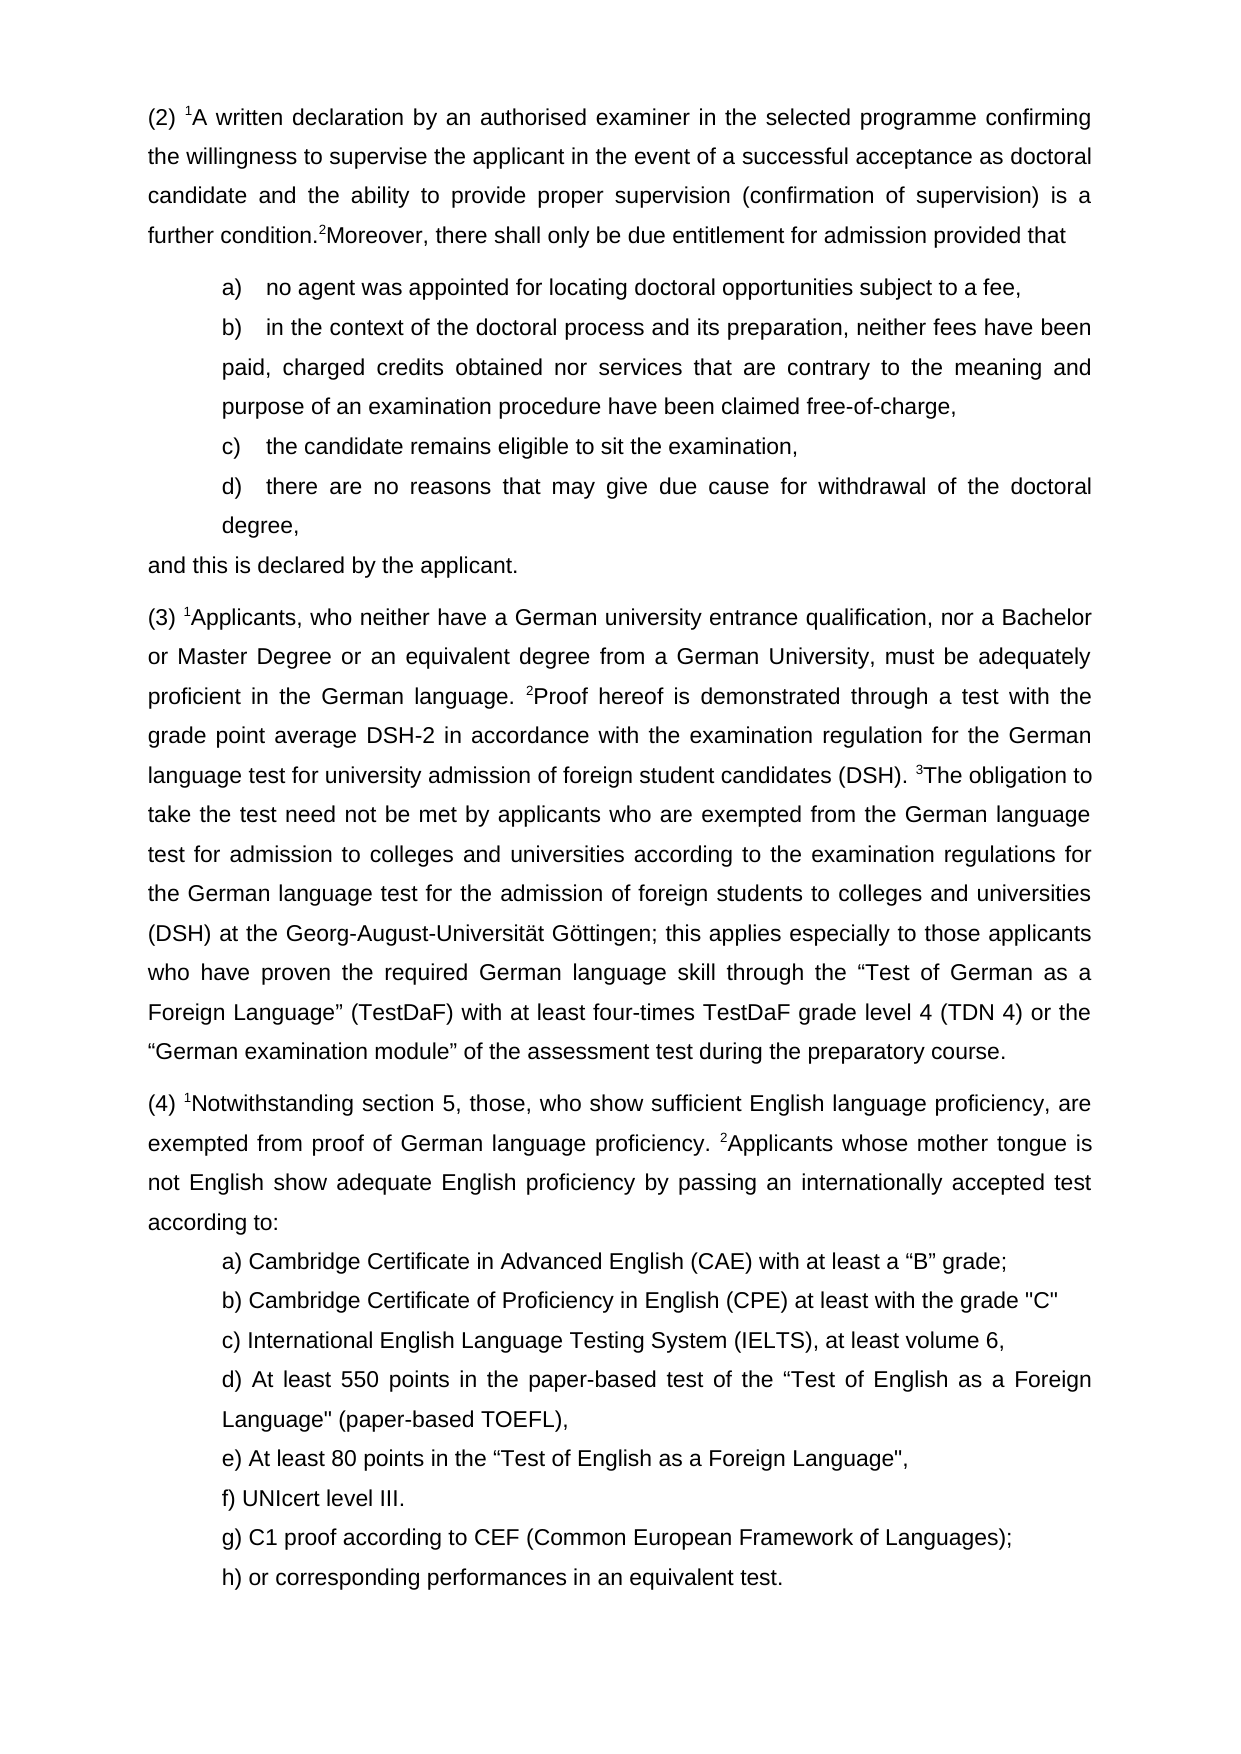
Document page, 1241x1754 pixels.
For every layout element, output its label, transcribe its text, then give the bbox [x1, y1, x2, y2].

text e) At least 80 points in the “Test of English as a Foreign Language", [222, 1445, 1092, 1472]
text b) Cambridge Certificate of Proficiency in English (CPE) at least with the grade "C" [222, 1287, 1092, 1314]
text and this is declared by the applicant. [148, 552, 1093, 578]
text (2) 1A written declaration by an authorised examiner in the selected programme confirming the willingness to supervise the applicant in the event of a successful acceptance as doctoral candidate and the ability to provide proper supervision (confirmation of supervision) is a further condition.2Moreover, there shall only be due entitlement for admission provided that [148, 103, 1092, 248]
text c) International English Language Testing System (IELTS), at least volume 6, [222, 1327, 1092, 1353]
text g) C1 proof according to CEF (Common European Framework of Languages); [222, 1524, 1092, 1551]
text (3) 1Applicants, who neither have a German university entrance qualification, nor a Bachelor or Master Degree or an equivalent degree from a German University, must be adequately proficient in the German language. 2Proof hereof is demonstrated through a test with the grade point average DSH-2 in accordance with the examination regulation for the German language test for university admission of foreign student candidates (DSH). 3The obligation to take the test need not be met by applicants who are exempted from the German language test for admission to colleges and universities according to the examination regulations for the German language test for the admission of foreign students to colleges and universities (DSH) at the Georg-August-Universität Göttingen; this applies especially to those applicants who have proven the required German language skill through the “Test of German as a Foreign Language” (TestDaF) with at least four-times TestDaF grade level 4 (TDN 4) or the “German examination module” of the assessment test during the preparatory course. [148, 604, 1092, 1064]
text a) Cambridge Certificate in Advanced English (CAE) with at least a “B” grade; [222, 1248, 1092, 1274]
text f) UNIcert level III. [222, 1485, 1092, 1511]
text b) in the context of the doctoral process and its preparation, neither fees have been paid, charged credits obtained nor services that are contrary to the meaning and purpose of an examination procedure have been claimed free-of-charge, [222, 314, 1092, 419]
text d) there are no reasons that may give due cause for withdrawal of the doctoral degree, [222, 473, 1092, 539]
text h) or corresponding performances in an equivalent test. [222, 1564, 1092, 1590]
text a) no agent was appointed for locating doctoral opportunities subject to a fee, [291, 274, 1092, 300]
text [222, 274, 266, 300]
text d) At least 550 points in the paper-based test of the “Test of English as a Foreign Language" (paper-based TOEFL), [222, 1366, 1092, 1432]
text c) the candidate remains eligible to sit the examination, [222, 433, 1092, 459]
text (4) 1Notwithstanding section 5, those, who show sufficient English language proficiency, are exempted from proof of German language proficiency. 2Applicants whose mother tongue is not English show adequate English proficiency by passing an internationally accepted test according to: [148, 1090, 1092, 1235]
